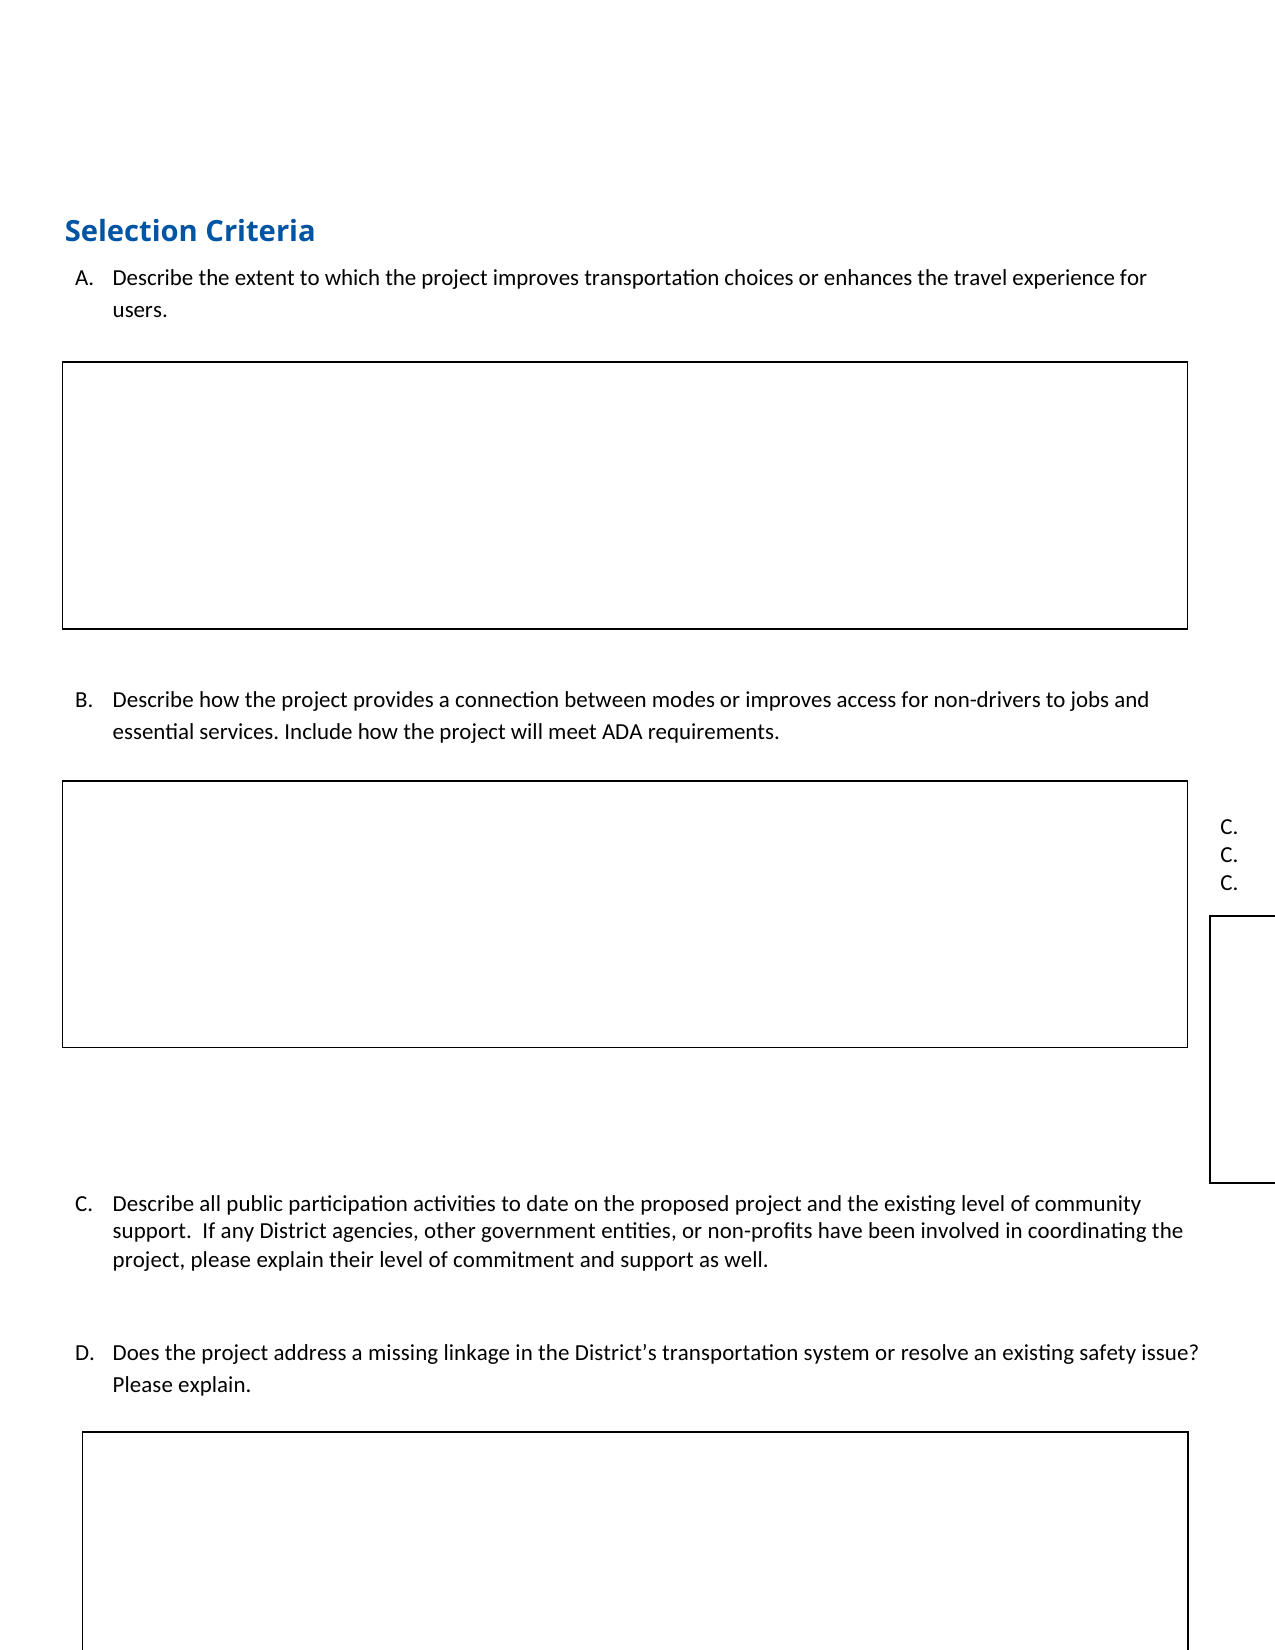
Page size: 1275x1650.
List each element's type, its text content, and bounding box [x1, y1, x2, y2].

text Selection Criteria [64, 211, 1226, 250]
list Does the project address a missing linkage in the District’s transportation system or resolve an existing safety issue? Please explain. [75, 1338, 1205, 1398]
list Describe how the project provides a connection between modes or improves access for non-drivers to jobs and essential services. Include how the project will meet ADA requirements. [75, 686, 1210, 745]
list Describe all public participation activities to date on the proposed project and the existing level of community support. If any District agencies, other government entities, or non-profits have been involved in coordinating the project, please explain their level of commitment and support as well. [75, 812, 1227, 1273]
list Describe the extent to which the project improves transportation choices or enhances the travel experience for users. [75, 263, 1191, 323]
